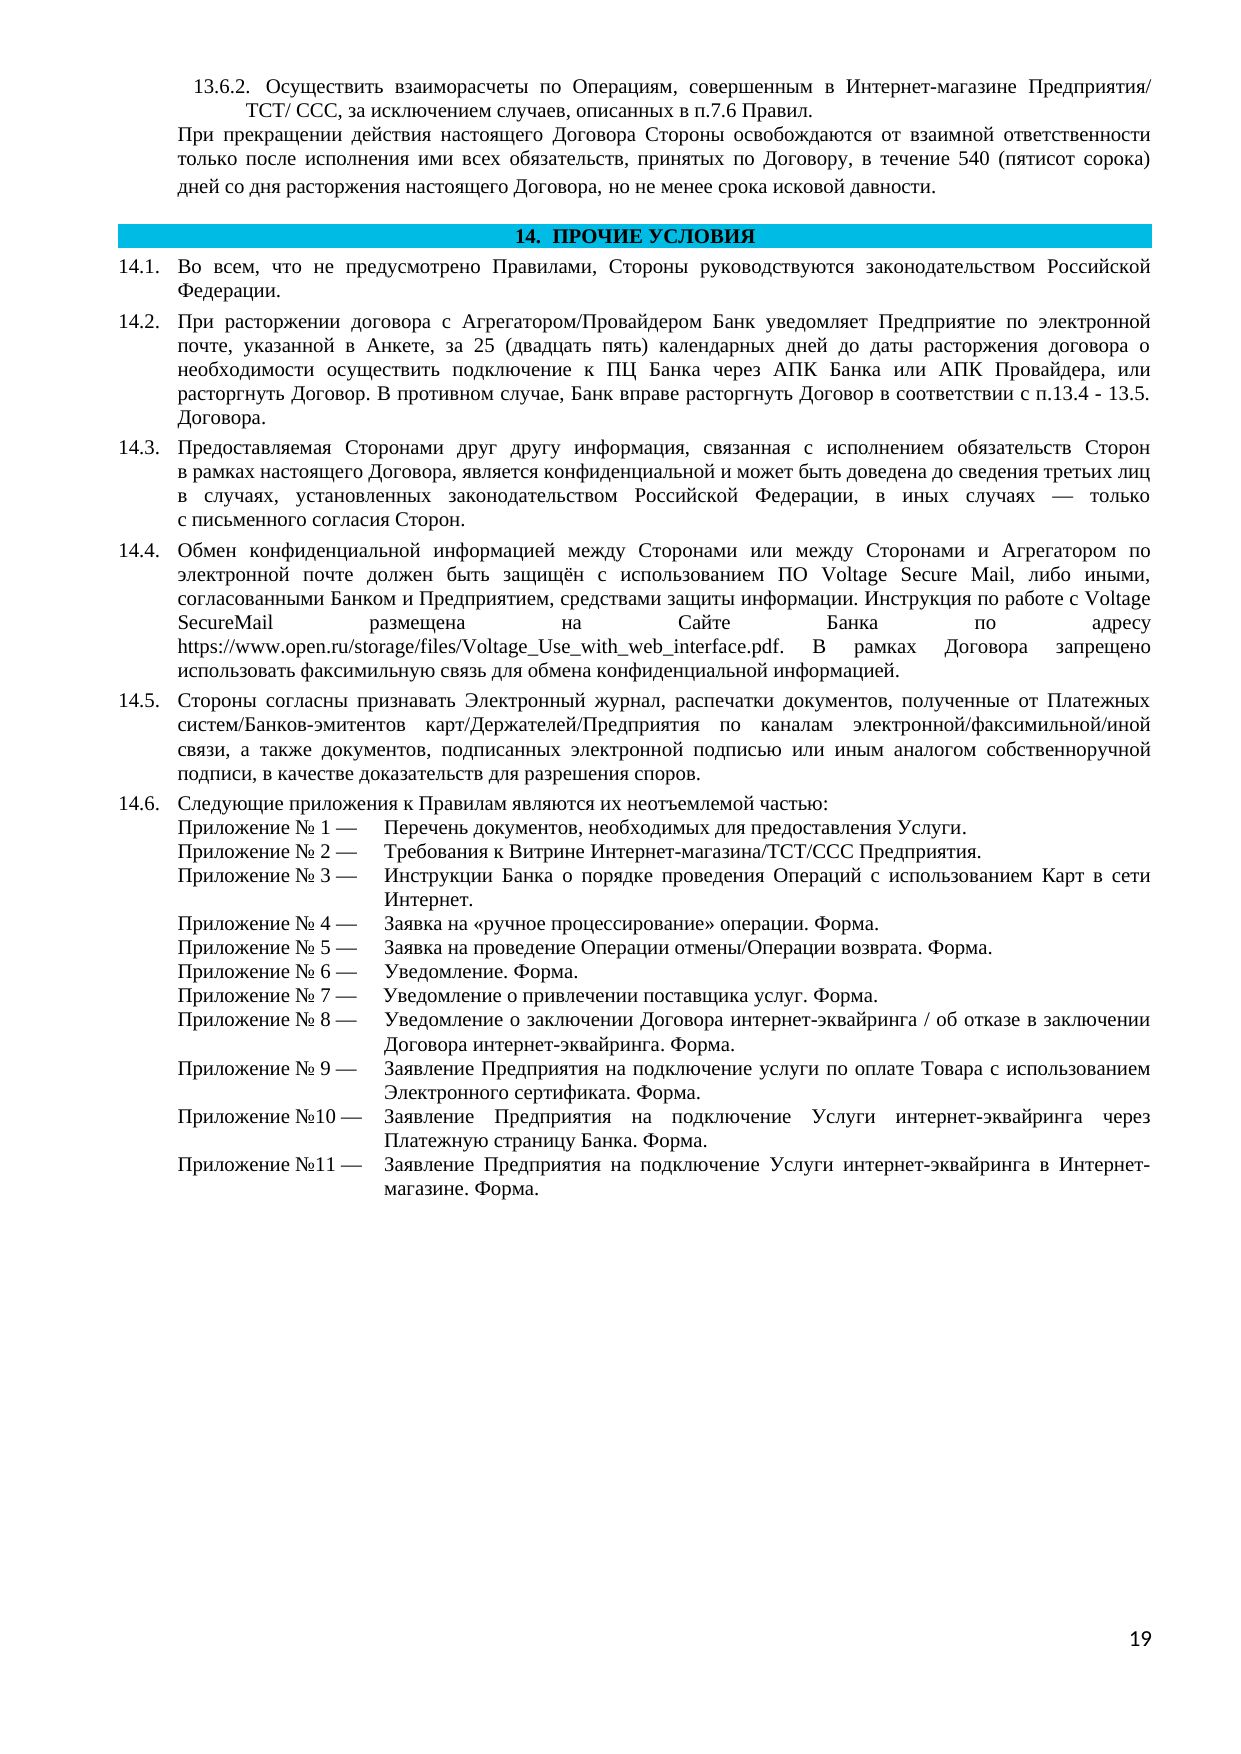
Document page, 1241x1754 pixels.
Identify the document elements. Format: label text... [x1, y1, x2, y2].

list ПРОЧИЕ УСЛОВИЯ [118, 224, 1152, 248]
text Приложение № 3 — Инструкции Банка о порядке проведения Операций с использованием Карт в сети Интернет. [177, 863, 1152, 911]
text Приложение № 7 — Уведомление о привлечении поставщика услуг. Форма. [118, 983, 1152, 1007]
list При расторжении договора с Агрегатором/Провайдером Банк уведомляет Предприятие по электронной почте, указанной в Анкете, за 25 (двадцать пять) календарных дней до даты расторжения договора о необходимости осуществить подключение к ПЦ Банка через АПК Банка или АПК Провайдера, или расторгнуть Договор. В противном случае, Банк вправе расторгнуть Договор в соответствии с п.13.4 - 13.5. Договора. [118, 309, 1152, 429]
list Следующие приложения к Правилам являются их неотъемлемой частью: [118, 791, 1152, 815]
list Во всем, что не предусмотрено Правилами, Стороны руководствуются законодательством Российской Федерации. [118, 254, 1152, 302]
text Приложение № 5 — Заявка на проведение Операции отмены/Операции возврата. Форма. [118, 935, 1152, 959]
text Приложение № 4 — Заявка на «ручное процессирование» операции. Форма. [118, 911, 1152, 935]
text Приложение №10 — Заявление Предприятия на подключение Услуги интернет-эквайринга через Платежную страницу Банка. Форма. [177, 1104, 1152, 1152]
list Обмен конфиденциальной информацией между Сторонами или между Сторонами и Агрегатором по электронной почте должен быть защищён с использованием ПО Voltage Secure Mail, либо иными, согласованными Банком и Предприятием, средствами защиты информации. Инструкция по работе с Voltage SecureMail размещена на Сайте Банка по адресу https://www.open.ru/storage/files/Voltage_Use_with_web_interface.pdf. В рамках Договора запрещено использовать факсимильную связь для обмена конфиденциальной информацией. [118, 538, 1152, 682]
text Приложение №11 — Заявление Предприятия на подключение Услуги интернет-эквайринга в Интернет-магазине. Форма. [177, 1152, 1152, 1200]
text Приложение № 6 — Уведомление. Форма. [118, 959, 1152, 983]
text Приложение № 2 — Требования к Витрине Интернет-магазина/ТСТ/ССС Предприятия. [177, 839, 1152, 863]
list Осуществить взаиморасчеты по Операциям, совершенным в Интернет-магазине Предприятия/ ТСТ/ ССС, за исключением случаев, описанных в п.7.6 Правил. [193, 74, 1152, 122]
text Приложение № 1 — Перечень документов, необходимых для предоставления Услуги. [177, 815, 1152, 839]
list Предоставляемая Сторонами друг другу информация, связанная с исполнением обязательств Сторон в рамках настоящего Договора, является конфиденциальной и может быть доведена до сведения третьих лиц в случаях, установленных законодательством Российской Федерации, в иных случаях — только с письменного согласия Сторон. [118, 435, 1152, 531]
text Приложение № 9 — Заявление Предприятия на подключение услуги по оплате Товара с использованием Электронного сертификата. Форма. [177, 1056, 1152, 1104]
text При прекращении действия настоящего Договора Стороны освобождаются от взаимной ответственности только после исполнения ими всех обязательств, принятых по Договору, в течение 540 (пятисот сорока) дней со дня расторжения настоящего Договора, но не менее срока исковой давности. [177, 122, 1152, 200]
list Стороны согласны признавать Электронный журнал, распечатки документов, полученные от Платежных систем/Банков-эмитентов карт/Держателей/Предприятия по каналам электронной/факсимильной/иной связи, а также документов, подписанных электронной подписью или иным аналогом собственноручной подписи, в качестве доказательств для разрешения споров. [118, 688, 1152, 784]
text Приложение № 8 — Уведомление о заключении Договора интернет-эквайринга / об отказе в заключении Договора интернет-эквайринга. Форма. [177, 1007, 1152, 1056]
